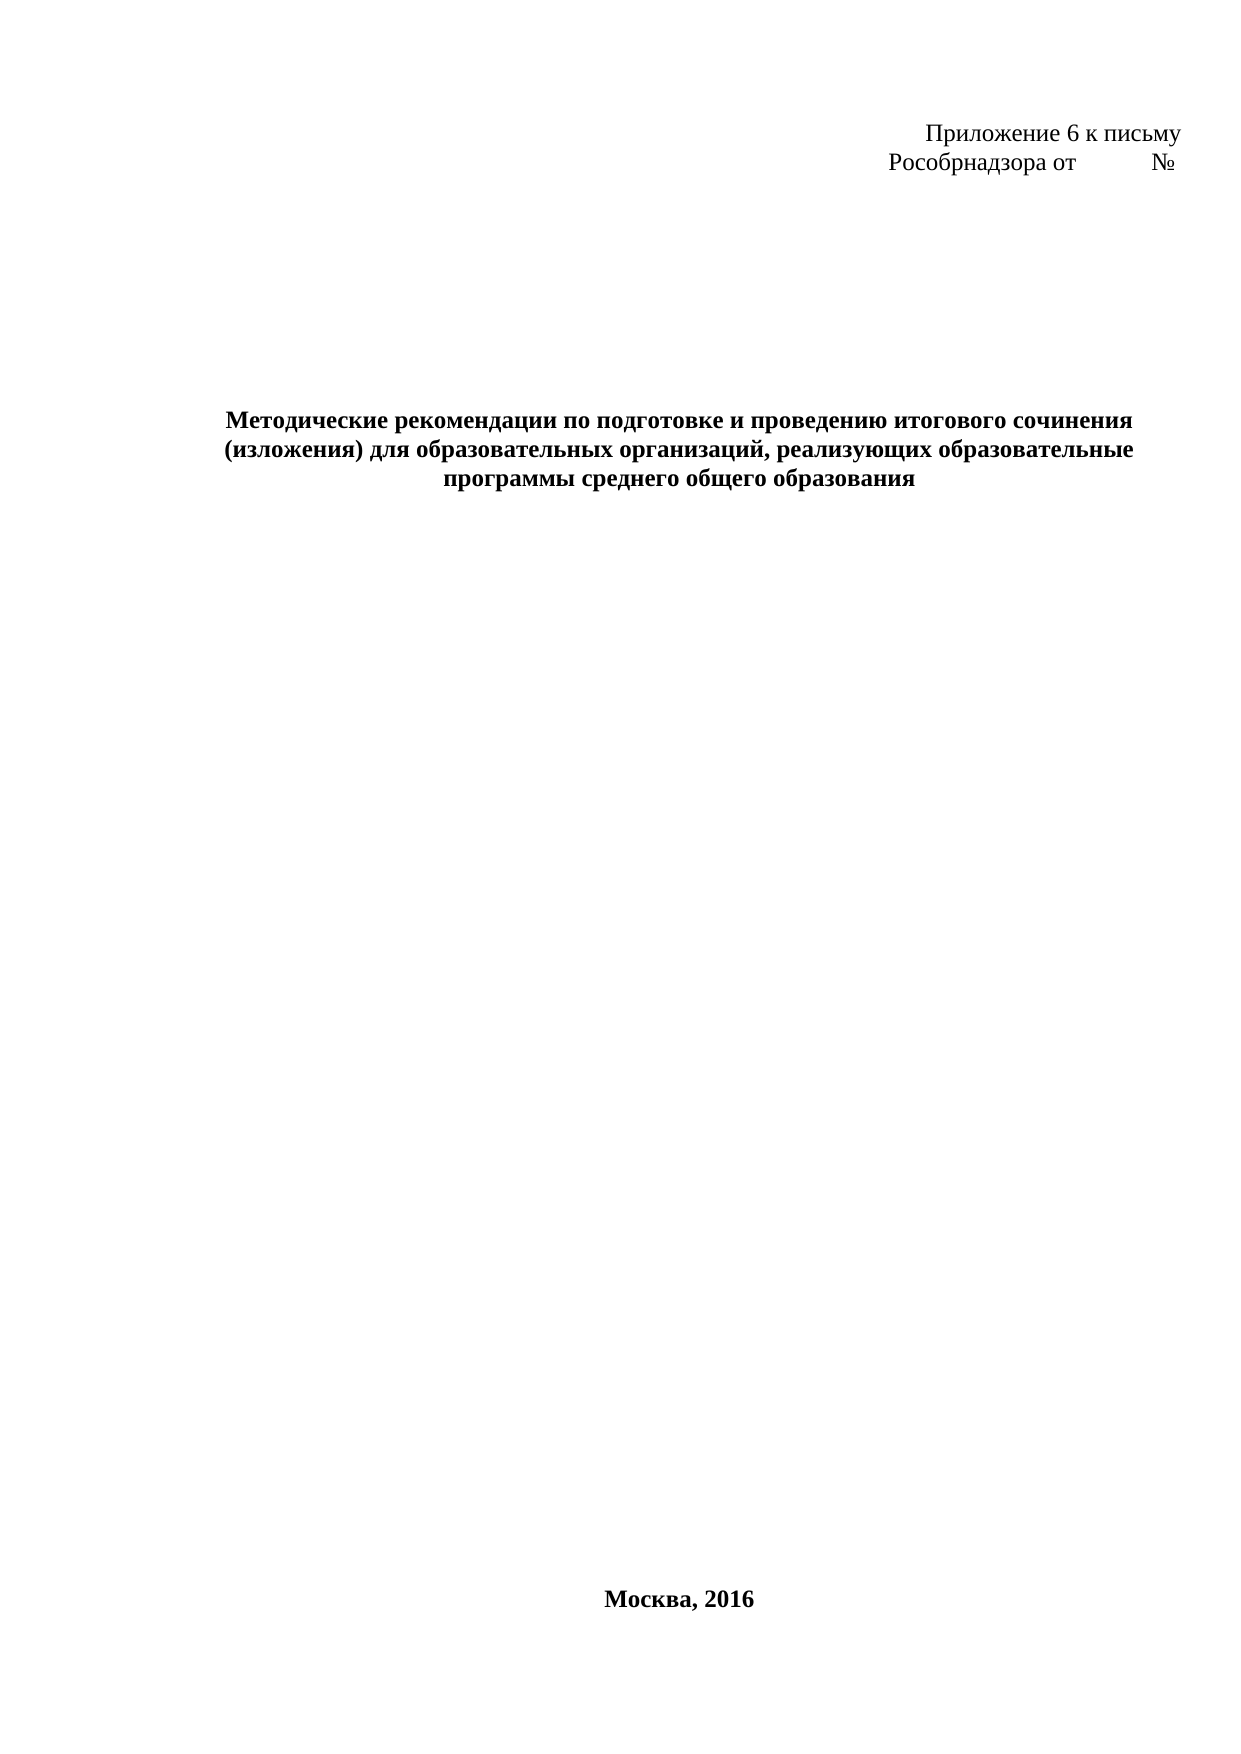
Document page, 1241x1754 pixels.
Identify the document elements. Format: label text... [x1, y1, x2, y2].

text Методические рекомендации по подготовке и проведению итогового сочинения (изложения) для образовательных организаций, реализующих образовательные программы среднего общего образования [177, 406, 1181, 492]
text Москва, 2016 [177, 1584, 1181, 1613]
text Рособрнадзора от № [177, 147, 1181, 176]
text Приложение 6 к письму [177, 118, 1181, 147]
